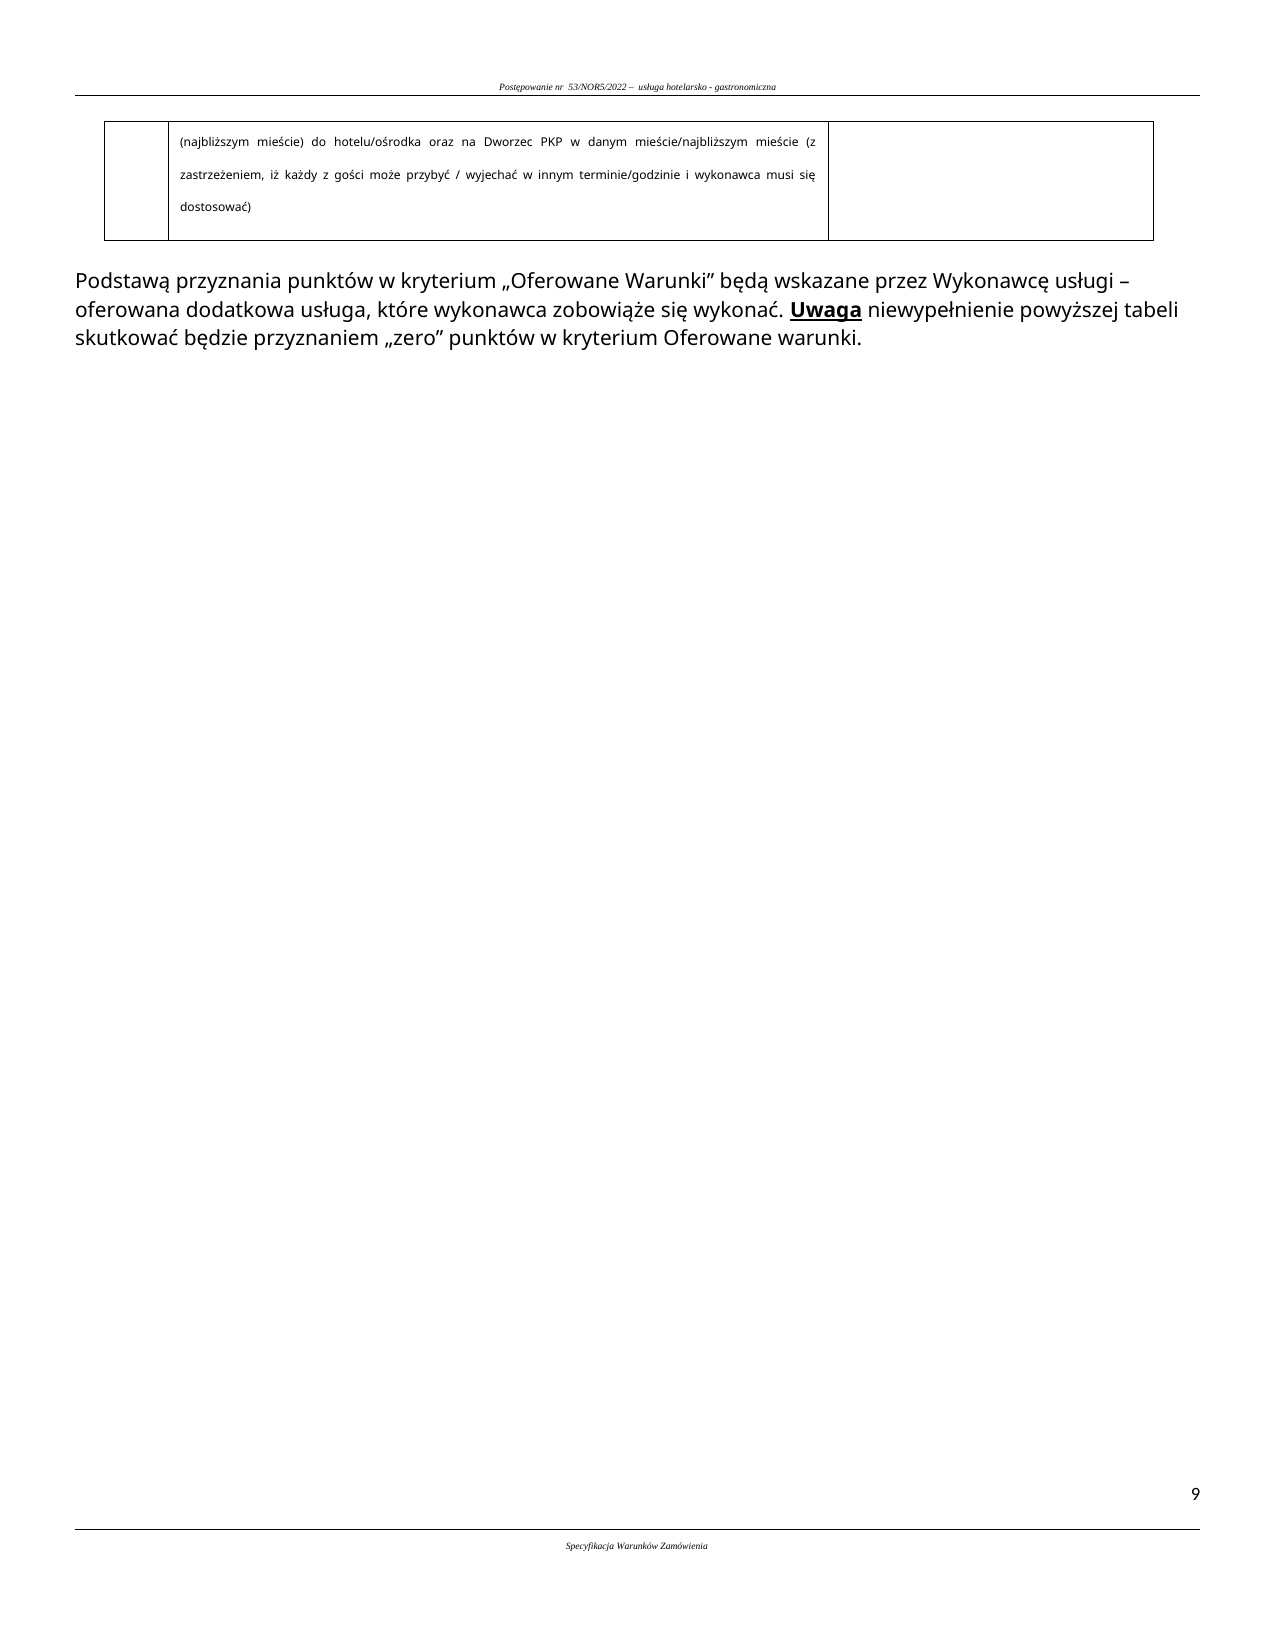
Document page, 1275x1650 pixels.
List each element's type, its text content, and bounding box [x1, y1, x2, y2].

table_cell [169, 122, 828, 240]
text Podstawą przyznania punktów w kryterium „Oferowane Warunki” będą wskazane przez Wykonawcę usługi – oferowana dodatkowa usługa, które wykonawca zobowiąże się wykonać. Uwaga niewypełnienie powyższej tabeli skutkować będzie przyznaniem „zero” punktów w kryterium Oferowane warunki. [75, 267, 1200, 352]
table_cell 3. [105, 122, 168, 240]
table_cell [829, 122, 1153, 240]
